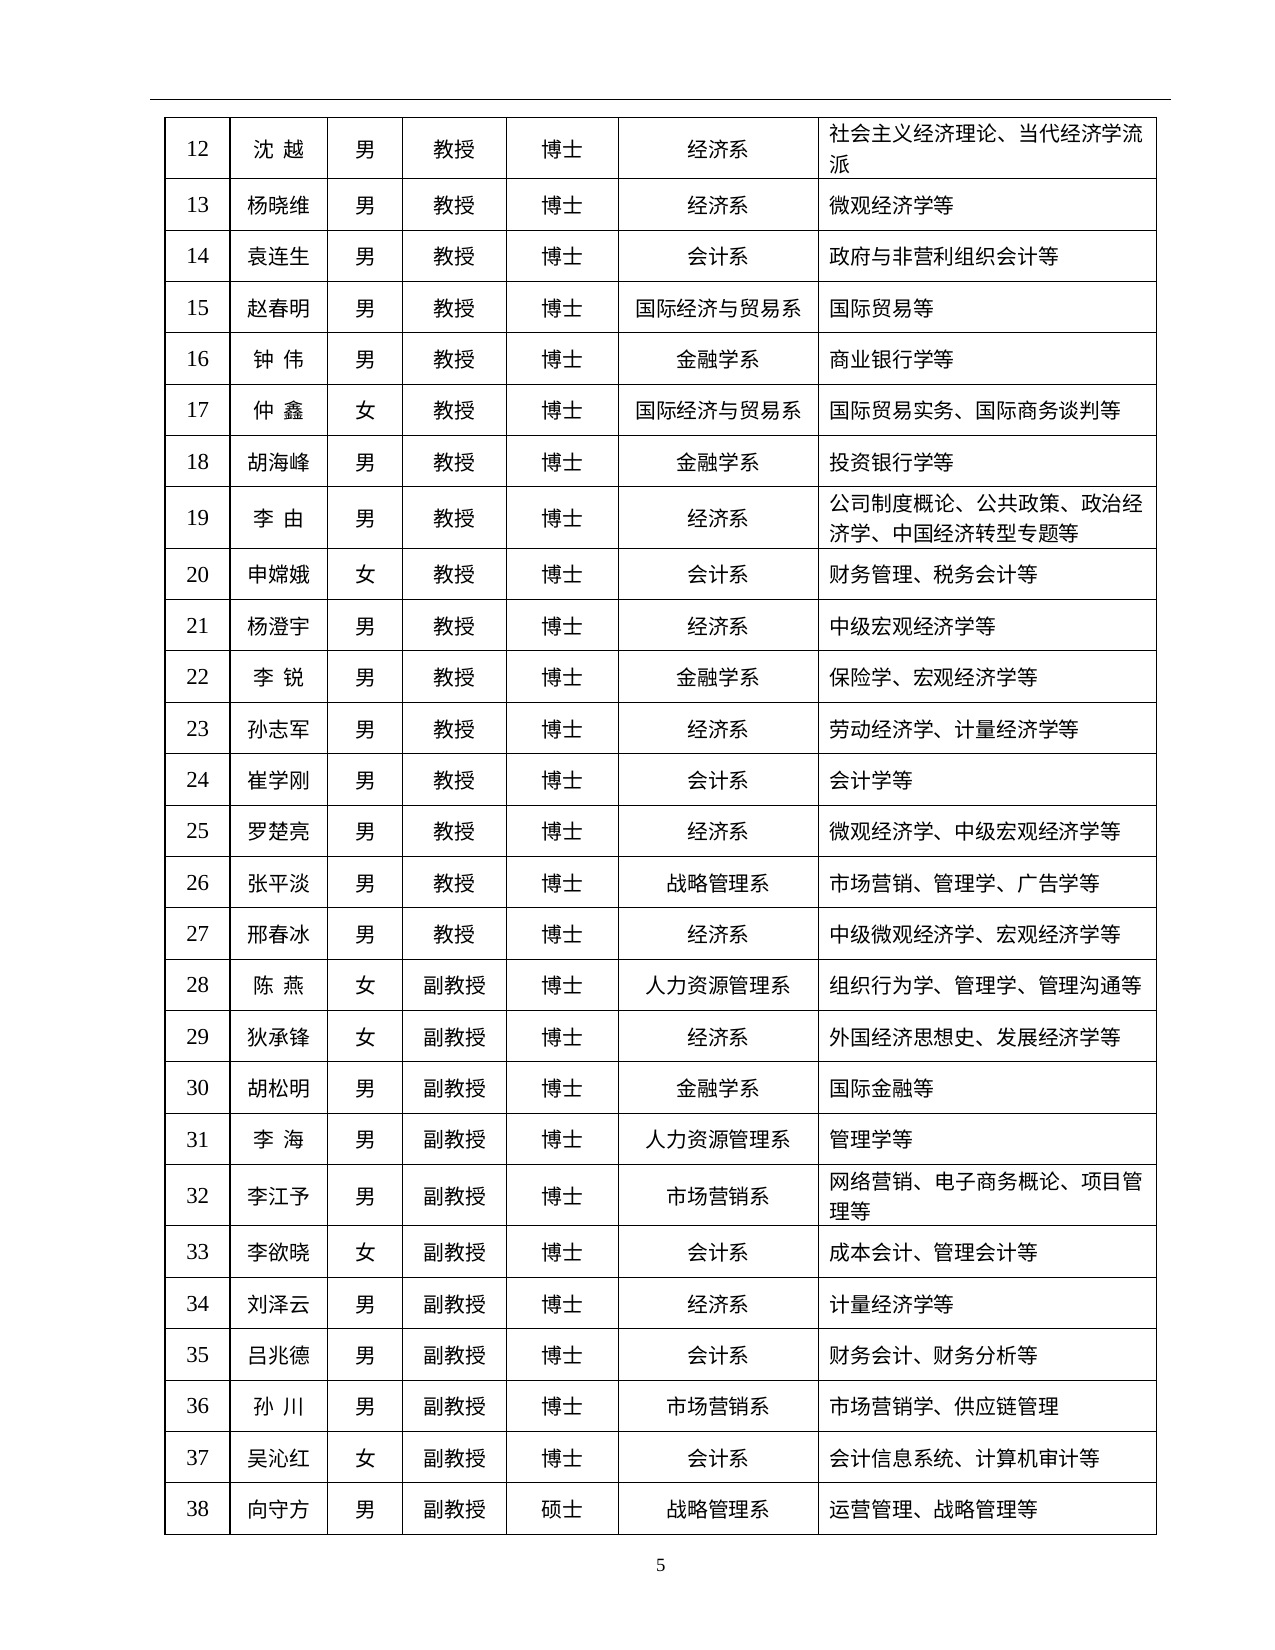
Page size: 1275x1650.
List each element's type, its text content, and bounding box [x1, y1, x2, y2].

table_cell 教授 [403, 806, 506, 856]
table_cell 副教授 [403, 960, 506, 1010]
table_cell 男 [328, 703, 402, 753]
table_cell 男 [328, 282, 402, 332]
table_cell 25 [166, 806, 229, 856]
table_cell 27 [166, 908, 229, 958]
table_cell 15 [166, 282, 229, 332]
table_cell 男 [328, 857, 402, 907]
table_cell 21 [166, 600, 229, 650]
table_cell 赵春明 [231, 282, 327, 332]
table_cell 博士 [507, 1114, 618, 1164]
table_cell 男 [328, 908, 402, 958]
table_cell 李 由 [231, 487, 327, 548]
table_cell 微观经济学等 [819, 179, 1156, 229]
table_cell 男 [328, 1278, 402, 1328]
table_cell 30 [166, 1062, 229, 1113]
table_cell 男 [328, 436, 402, 486]
table_cell 商业银行学等 [819, 333, 1156, 383]
table_cell 李江予 [231, 1165, 327, 1225]
table_cell 投资银行学等 [819, 436, 1156, 486]
table_cell 23 [166, 703, 229, 753]
table_cell 吕兆德 [231, 1329, 327, 1379]
table_cell 崔学刚 [231, 754, 327, 804]
table_cell 经济系 [619, 179, 818, 229]
table_cell 国际贸易实务、国际商务谈判等 [819, 385, 1156, 435]
table_cell 国际贸易等 [819, 282, 1156, 332]
table_cell 教授 [403, 231, 506, 281]
table_cell 中级宏观经济学等 [819, 600, 1156, 650]
table_cell 博士 [507, 651, 618, 702]
table_cell 22 [166, 651, 229, 702]
table_cell 张平淡 [231, 857, 327, 907]
table_cell 博士 [507, 1381, 618, 1431]
table_cell 教授 [403, 333, 506, 383]
table_cell 袁连生 [231, 231, 327, 281]
table_cell 沈 越 [231, 118, 327, 178]
table_cell 会计系 [619, 1329, 818, 1379]
table_cell 外国经济思想史、发展经济学等 [819, 1011, 1156, 1061]
table_cell 战略管理系 [619, 1483, 818, 1533]
table_cell 男 [328, 806, 402, 856]
table_cell 金融学系 [619, 333, 818, 383]
table_cell 市场营销、管理学、广告学等 [819, 857, 1156, 907]
table_cell 教授 [403, 385, 506, 435]
table_cell 教授 [403, 754, 506, 804]
table_cell 金融学系 [619, 651, 818, 702]
table_cell 31 [166, 1114, 229, 1164]
table_cell 吴沁红 [231, 1432, 327, 1482]
table_cell 33 [166, 1226, 229, 1277]
table_cell 博士 [507, 385, 618, 435]
table_cell 博士 [507, 857, 618, 907]
table_cell 教授 [403, 651, 506, 702]
table_cell 17 [166, 385, 229, 435]
table_cell 副教授 [403, 1011, 506, 1061]
table_cell 李欲晓 [231, 1226, 327, 1277]
table_cell 市场营销系 [619, 1165, 818, 1225]
table_cell 男 [328, 1114, 402, 1164]
table_cell 成本会计、管理会计等 [819, 1226, 1156, 1277]
table_cell 32 [166, 1165, 229, 1225]
table_cell 男 [328, 600, 402, 650]
table_cell 男 [328, 487, 402, 548]
table_cell 副教授 [403, 1062, 506, 1113]
table_cell 35 [166, 1329, 229, 1379]
table_cell 教授 [403, 600, 506, 650]
table_cell 经济系 [619, 908, 818, 958]
table_cell 政府与非营利组织会计等 [819, 231, 1156, 281]
table_cell 胡海峰 [231, 436, 327, 486]
table_cell 博士 [507, 549, 618, 599]
table_cell 男 [328, 1165, 402, 1225]
table_cell 29 [166, 1011, 229, 1061]
table_cell 人力资源管理系 [619, 1114, 818, 1164]
table_cell 公司制度概论、公共政策、政治经济学、中国经济转型专题等 [819, 487, 1156, 548]
table_cell 劳动经济学、计量经济学等 [819, 703, 1156, 753]
table_cell 博士 [507, 1011, 618, 1061]
table_cell 教授 [403, 857, 506, 907]
table_cell 经济系 [619, 118, 818, 178]
table_cell 博士 [507, 231, 618, 281]
table_cell 金融学系 [619, 1062, 818, 1113]
table_cell 经济系 [619, 806, 818, 856]
table_cell 金融学系 [619, 436, 818, 486]
table_cell 经济系 [619, 487, 818, 548]
table_cell 19 [166, 487, 229, 548]
table_cell 人力资源管理系 [619, 960, 818, 1010]
table_cell 李 海 [231, 1114, 327, 1164]
table_cell 副教授 [403, 1483, 506, 1533]
table_cell 18 [166, 436, 229, 486]
table_cell 经济系 [619, 1278, 818, 1328]
table_cell 孙志军 [231, 703, 327, 753]
table_cell 女 [328, 1226, 402, 1277]
table_cell 经济系 [619, 600, 818, 650]
table_cell 副教授 [403, 1278, 506, 1328]
table_cell 博士 [507, 1226, 618, 1277]
table_cell 博士 [507, 1432, 618, 1482]
table_cell 博士 [507, 333, 618, 383]
table_cell 男 [328, 1483, 402, 1533]
table_cell 女 [328, 960, 402, 1010]
table_cell 国际金融等 [819, 1062, 1156, 1113]
table_cell 网络营销、电子商务概论、项目管理等 [819, 1165, 1156, 1225]
table_cell 教授 [403, 487, 506, 548]
table_cell 会计系 [619, 754, 818, 804]
table_cell 20 [166, 549, 229, 599]
table_cell 博士 [507, 754, 618, 804]
table_cell 博士 [507, 703, 618, 753]
table_cell 组织行为学、管理学、管理沟通等 [819, 960, 1156, 1010]
table_cell 钟 伟 [231, 333, 327, 383]
table_cell 男 [328, 1329, 402, 1379]
table_cell 34 [166, 1278, 229, 1328]
table_cell 博士 [507, 436, 618, 486]
table_cell 36 [166, 1381, 229, 1431]
table_cell 教授 [403, 118, 506, 178]
table_cell 陈 燕 [231, 960, 327, 1010]
table_cell 男 [328, 179, 402, 229]
table_cell 会计学等 [819, 754, 1156, 804]
table_cell 男 [328, 1062, 402, 1113]
table_cell 国际经济与贸易系 [619, 282, 818, 332]
table_cell 副教授 [403, 1114, 506, 1164]
table_cell 管理学等 [819, 1114, 1156, 1164]
table_cell 保险学、宏观经济学等 [819, 651, 1156, 702]
table_cell 孙 川 [231, 1381, 327, 1431]
table_cell 邢春冰 [231, 908, 327, 958]
table_cell 博士 [507, 806, 618, 856]
table_cell 28 [166, 960, 229, 1010]
table_cell 市场营销学、供应链管理 [819, 1381, 1156, 1431]
table_cell 女 [328, 385, 402, 435]
table_cell 胡松明 [231, 1062, 327, 1113]
table_cell 教授 [403, 549, 506, 599]
table_cell 杨晓维 [231, 179, 327, 229]
table_cell 向守方 [231, 1483, 327, 1533]
table_cell 申嫦娥 [231, 549, 327, 599]
table_cell 国际经济与贸易系 [619, 385, 818, 435]
table_cell 经济系 [619, 1011, 818, 1061]
table_cell 37 [166, 1432, 229, 1482]
table_cell 博士 [507, 1165, 618, 1225]
table_cell 13 [166, 179, 229, 229]
table_cell 杨澄宇 [231, 600, 327, 650]
table_cell 女 [328, 549, 402, 599]
table_cell 24 [166, 754, 229, 804]
table_cell 男 [328, 231, 402, 281]
table_cell 副教授 [403, 1329, 506, 1379]
table_cell 博士 [507, 282, 618, 332]
table_cell 男 [328, 333, 402, 383]
table_cell 副教授 [403, 1165, 506, 1225]
table_cell 博士 [507, 908, 618, 958]
table_cell 女 [328, 1432, 402, 1482]
table_cell 硕士 [507, 1483, 618, 1533]
table_cell 会计系 [619, 1226, 818, 1277]
table_cell 博士 [507, 179, 618, 229]
table_cell 男 [328, 651, 402, 702]
table_cell 女 [328, 1011, 402, 1061]
table_cell 博士 [507, 487, 618, 548]
table_cell 26 [166, 857, 229, 907]
table_cell 副教授 [403, 1432, 506, 1482]
table_cell 市场营销系 [619, 1381, 818, 1431]
table_cell 会计系 [619, 231, 818, 281]
table_cell 博士 [507, 1329, 618, 1379]
table_cell 教授 [403, 282, 506, 332]
table_cell 副教授 [403, 1226, 506, 1277]
table_cell 教授 [403, 703, 506, 753]
table_cell 教授 [403, 908, 506, 958]
table_cell 中级微观经济学、宏观经济学等 [819, 908, 1156, 958]
table_cell 14 [166, 231, 229, 281]
table_cell 男 [328, 1381, 402, 1431]
table_cell 博士 [507, 1062, 618, 1113]
table_cell 会计系 [619, 1432, 818, 1482]
table_cell 狄承锋 [231, 1011, 327, 1061]
table_cell 财务会计、财务分析等 [819, 1329, 1156, 1379]
table_cell 博士 [507, 118, 618, 178]
table_cell 博士 [507, 600, 618, 650]
table_cell 微观经济学、中级宏观经济学等 [819, 806, 1156, 856]
table_cell 博士 [507, 1278, 618, 1328]
table_cell 38 [166, 1483, 229, 1533]
table_cell 会计信息系统、计算机审计等 [819, 1432, 1156, 1482]
table_cell 16 [166, 333, 229, 383]
table_cell 教授 [403, 436, 506, 486]
table_cell 李 锐 [231, 651, 327, 702]
table_cell 12 [166, 118, 229, 178]
table_cell 副教授 [403, 1381, 506, 1431]
table_cell 男 [328, 118, 402, 178]
table_cell 男 [328, 754, 402, 804]
table_cell 刘泽云 [231, 1278, 327, 1328]
table_cell 社会主义经济理论、当代经济学流派 [819, 118, 1156, 178]
table_cell 计量经济学等 [819, 1278, 1156, 1328]
table_cell 罗楚亮 [231, 806, 327, 856]
table_cell 教授 [403, 179, 506, 229]
table_cell 运营管理、战略管理等 [819, 1483, 1156, 1533]
table_cell 博士 [507, 960, 618, 1010]
table_cell 经济系 [619, 703, 818, 753]
table_cell 财务管理、税务会计等 [819, 549, 1156, 599]
table_cell 仲 鑫 [231, 385, 327, 435]
table_cell 会计系 [619, 549, 818, 599]
table_cell 战略管理系 [619, 857, 818, 907]
